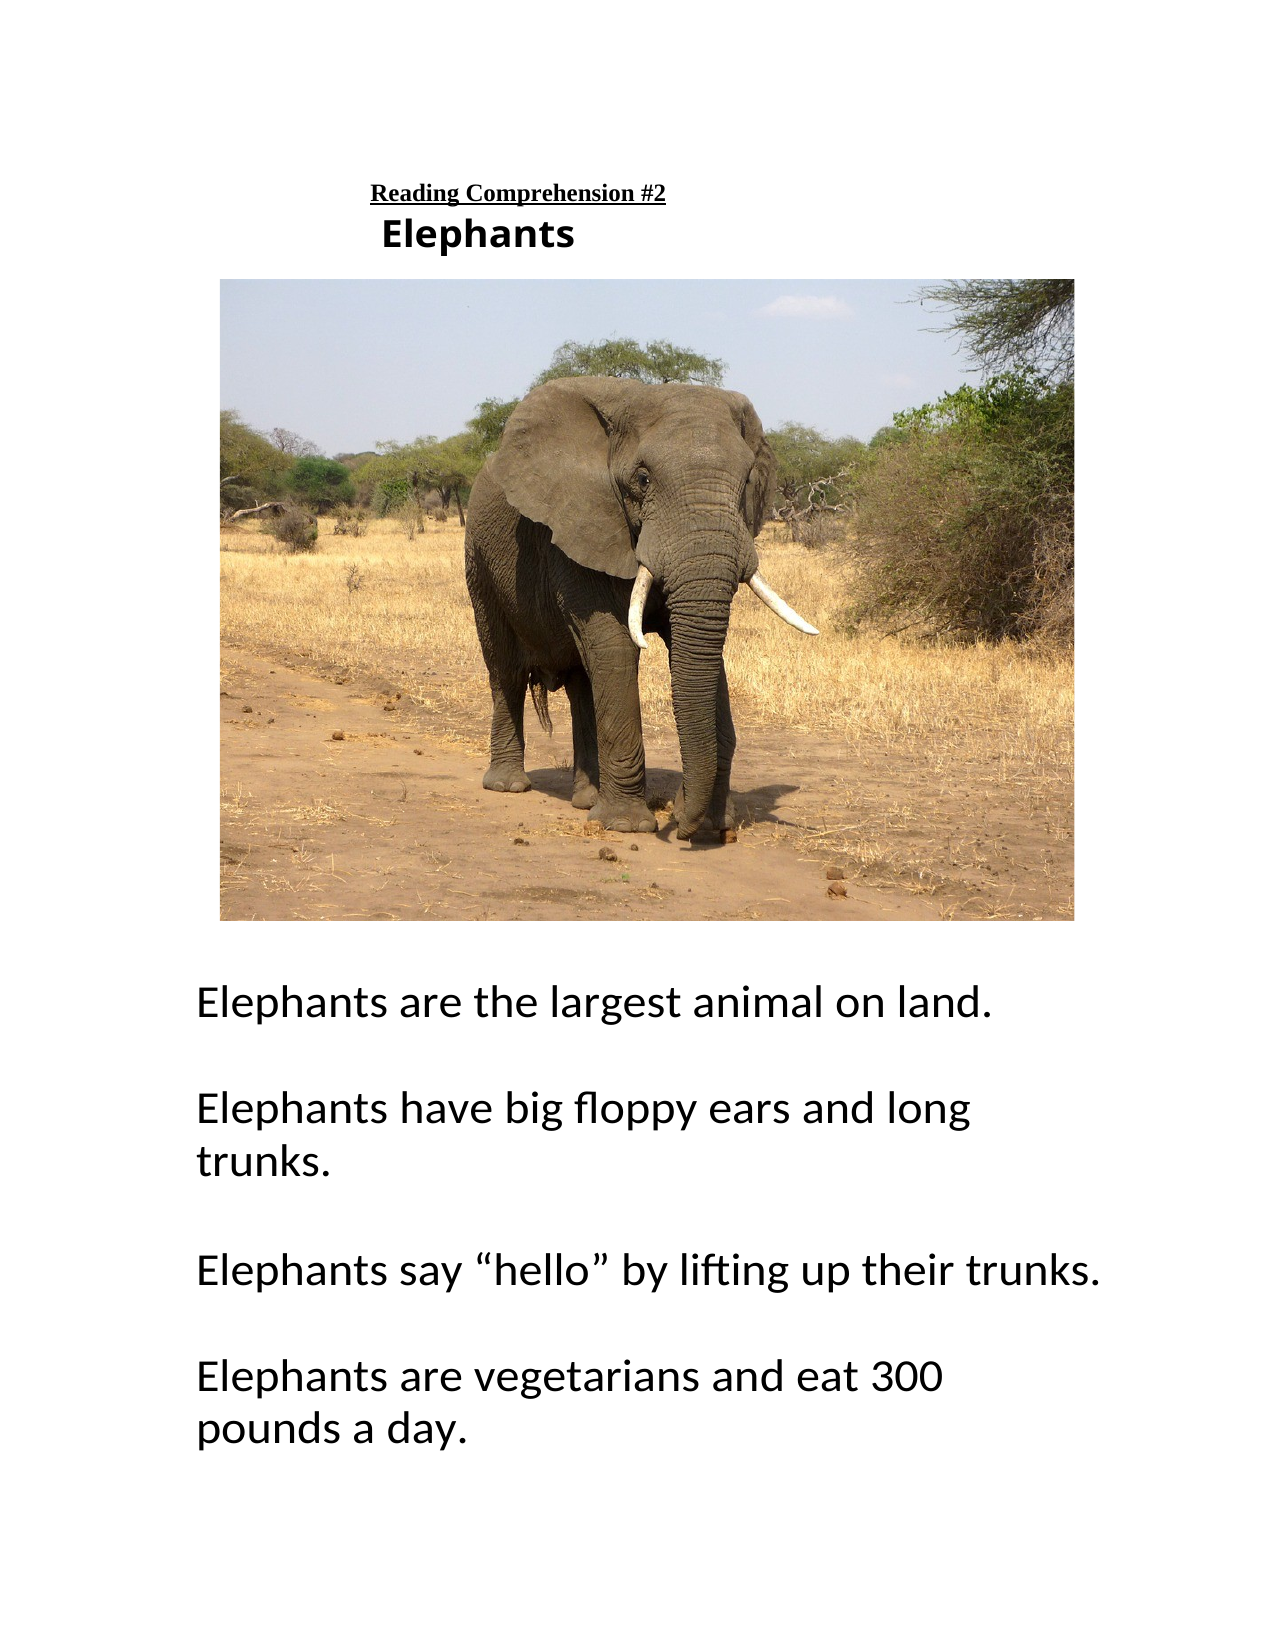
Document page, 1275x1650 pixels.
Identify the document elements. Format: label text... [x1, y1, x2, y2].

text Elephants are vegetarians and eat 300 pounds a day. [196, 1349, 1012, 1455]
subtitle Elephants [381, 207, 1227, 258]
picture [219, 279, 1075, 921]
text Elephants have big floppy ears and long trunks. [196, 1081, 1038, 1187]
text Reading Comprehension #2 [370, 178, 1227, 207]
text Elephants are the largest animal on land. [196, 973, 1227, 1029]
text Elephants say “hello” by lifting up their trunks. [196, 1243, 1106, 1296]
